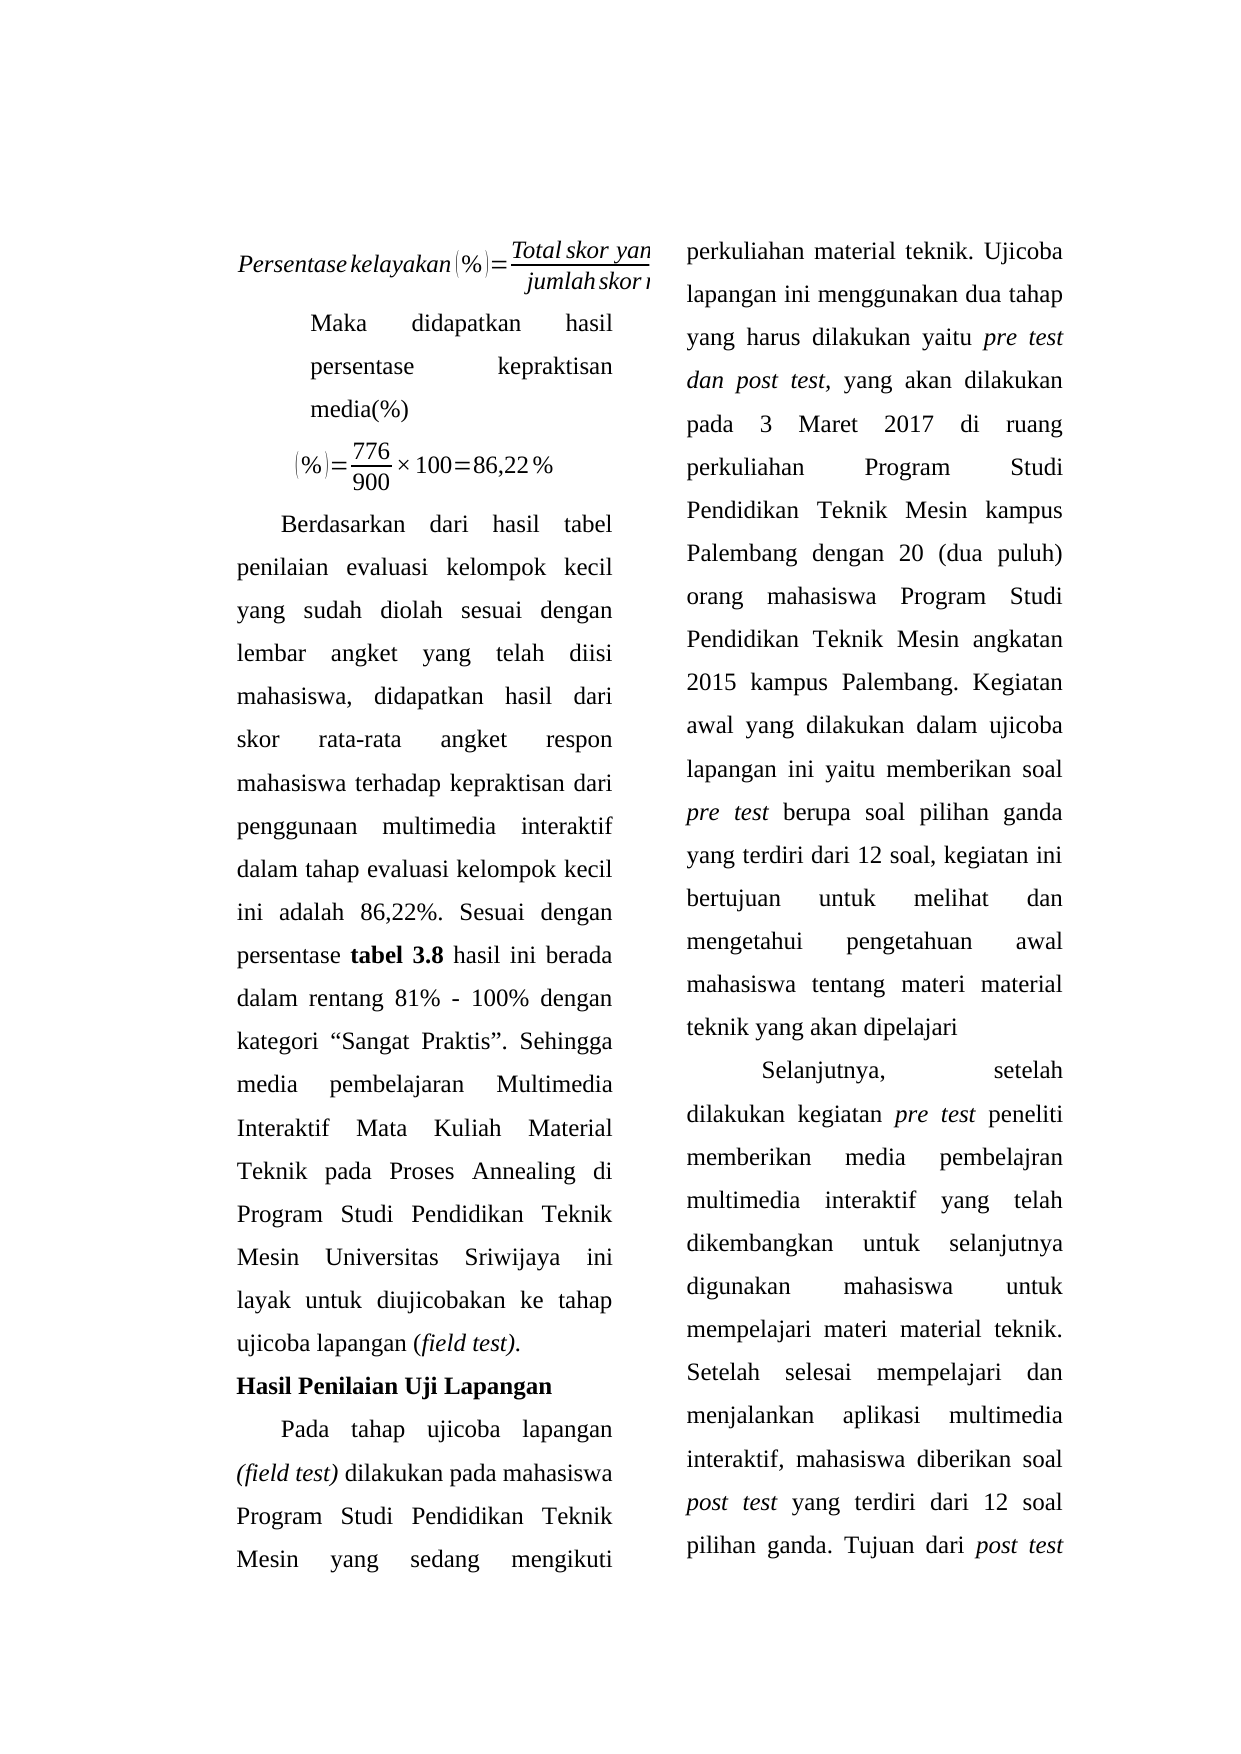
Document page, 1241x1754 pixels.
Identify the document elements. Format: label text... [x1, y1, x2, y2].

text Hasil Penilaian Uji Lapangan [236, 1371, 613, 1400]
text Berdasarkan dari hasil tabel penilaian evaluasi kelompok kecil yang sudah diolah sesuai dengan lembar angket yang telah diisi mahasiswa, didapatkan hasil dari skor rata-rata angket respon mahasiswa terhadap kepraktisan dari penggunaan multimedia interaktif dalam tahap evaluasi kelompok kecil ini adalah 86,22%. Sesuai dengan persentase tabel 3.8 hasil ini berada dalam rentang 81% - 100% dengan kategori “Sangat Praktis”. Sehingga media pembelajaran Multimedia Interaktif Mata Kuliah Material Teknik pada Proses Annealing di Program Studi Pendidikan Teknik Mesin Universitas Sriwijaya ini layak untuk diujicobakan ke tahap ujicoba lapangan (field test). [237, 509, 613, 1357]
list Maka didapatkan hasil persentase kepraktisan media(%) [310, 308, 613, 423]
text Pada tahap ujicoba lapangan (field test) dilakukan pada mahasiswa Program Studi Pendidikan Teknik Mesin yang sedang mengikuti perkuliahan material teknik. Ujicoba lapangan ini menggunakan dua tahap yang harus dilakukan yaitu pre test dan post test, yang akan dilakukan pada 3 Maret 2017 di ruang perkuliahan Program Studi Pendidikan Teknik Mesin kampus Palembang dengan 20 (dua puluh) orang mahasiswa Program Studi Pendidikan Teknik Mesin angkatan 2015 kampus Palembang. Kegiatan awal yang dilakukan dalam ujicoba lapangan ini yaitu memberikan soal pre test berupa soal pilihan ganda yang terdiri dari 12 soal, kegiatan ini bertujuan untuk melihat dan mengetahui pengetahuan awal mahasiswa tentang materi material teknik yang akan dipelajari [236, 1414, 613, 1573]
text Pada tahap ujicoba lapangan (field test) dilakukan pada mahasiswa Program Studi Pendidikan Teknik Mesin yang sedang mengikuti perkuliahan material teknik. Ujicoba lapangan ini menggunakan dua tahap yang harus dilakukan yaitu pre test dan post test, yang akan dilakukan pada 3 Maret 2017 di ruang perkuliahan Program Studi Pendidikan Teknik Mesin kampus Palembang dengan 20 (dua puluh) orang mahasiswa Program Studi Pendidikan Teknik Mesin angkatan 2015 kampus Palembang. Kegiatan awal yang dilakukan dalam ujicoba lapangan ini yaitu memberikan soal pre test berupa soal pilihan ganda yang terdiri dari 12 soal, kegiatan ini bertujuan untuk melihat dan mengetahui pengetahuan awal mahasiswa tentang materi material teknik yang akan dipelajari [686, 236, 1063, 1041]
